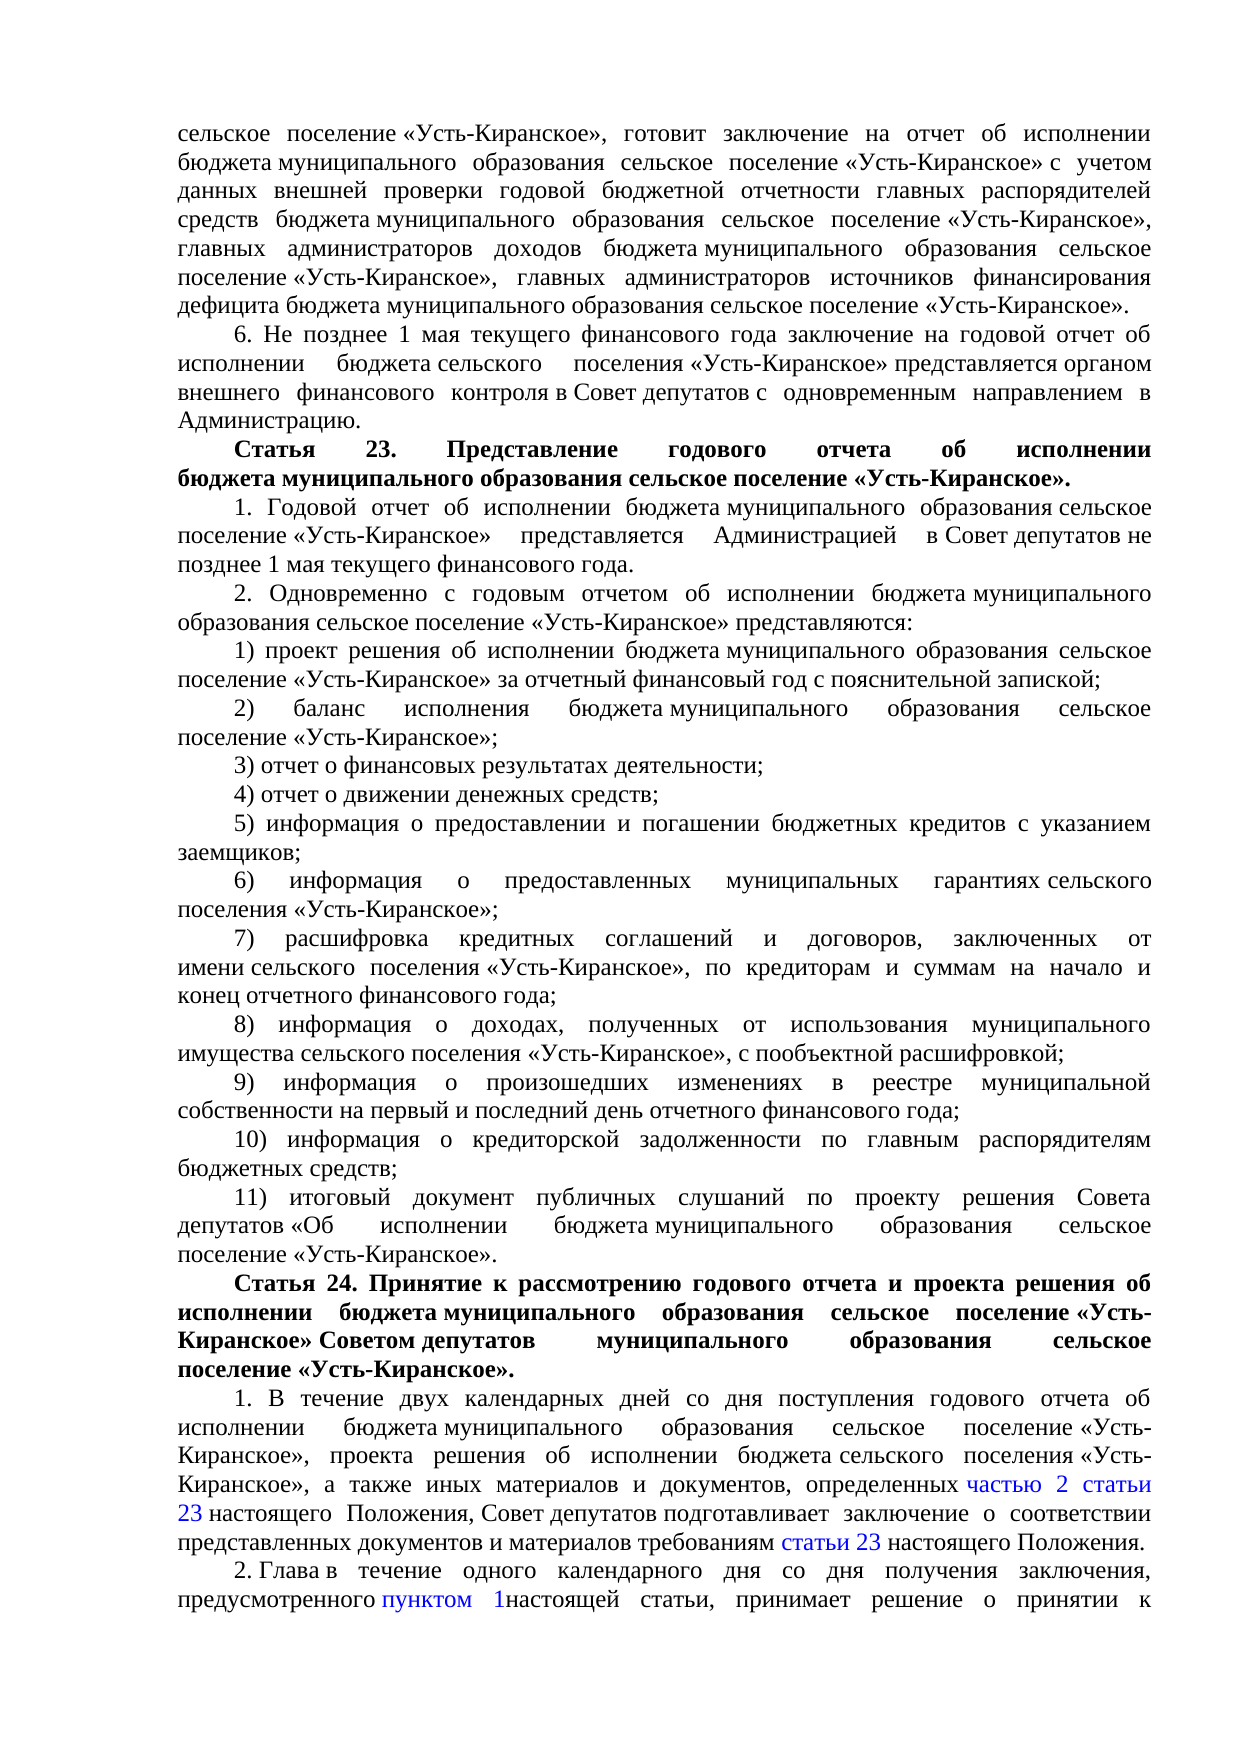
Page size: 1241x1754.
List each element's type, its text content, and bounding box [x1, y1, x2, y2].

text 11) итоговый документ публичных слушаний по проекту решения Совета депутатов «Об исполнении бюджета муниципального образования сельское поселение «Усть-Киранское». [177, 1182, 1152, 1268]
text 2) баланс исполнения бюджета муниципального образования сельское поселение «Усть-Киранское»; [177, 693, 1152, 751]
text 1. В течение двух календарных дней со дня поступления годового отчета об исполнении бюджета муниципального образования сельское поселение «Усть-Киранское», проекта решения об исполнении бюджета сельского поселения «Усть-Киранское», а также иных материалов и документов, определенных частью 2 статьи 23 настоящего Положения, Совет депутатов подготавливает заключение о соответствии представленных документов и материалов требованиям статьи 23 настоящего Положения. [177, 1383, 1152, 1556]
text 4) отчет о движении денежных средств; [177, 779, 1152, 808]
text 5) информация о предоставлении и погашении бюджетных кредитов с указанием заемщиков; [177, 808, 1152, 866]
text 7) расшифровка кредитных соглашений и договоров, заключенных от имени сельского поселения «Усть-Киранское», по кредиторам и суммам на начало и конец отчетного финансового года; [177, 923, 1152, 1009]
text 6. Не позднее 1 мая текущего финансового года заключение на годовой отчет об исполнении бюджета сельского поселения «Усть-Киранское» представляется органом внешнего финансового контроля в Совет депутатов с одновременным направлением в Администрацию. [177, 319, 1152, 434]
text 8) информация о доходах, полученных от использования муниципального имущества сельского поселения «Усть-Киранское», с пообъектной расшифровкой; [177, 1009, 1152, 1067]
text 6) информация о предоставленных муниципальных гарантиях сельского поселения «Усть-Киранское»; [177, 866, 1152, 923]
text 3) отчет о финансовых результатах деятельности; [177, 751, 1152, 779]
text 1. Годовой отчет об исполнении бюджета муниципального образования сельское поселение «Усть-Киранское» представляется Администрацией в Совет депутатов не позднее 1 мая текущего финансового года. [177, 492, 1152, 578]
text 2. Одновременно с годовым отчетом об исполнении бюджета муниципального образования сельское поселение «Усть-Киранское» представляются: [177, 578, 1152, 636]
text 1) проект решения об исполнении бюджета муниципального образования сельское поселение «Усть-Киранское» за отчетный финансовый год с пояснительной запиской; [177, 636, 1152, 693]
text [177, 1556, 1152, 1613]
title Статья 23. Представление годового отчета об исполнении бюджета муниципального образования сельское поселение «Усть-Киранское». [177, 434, 1152, 492]
text 10) информация о кредиторской задолженности по главным распорядителям бюджетных средств; [177, 1124, 1152, 1182]
title Статья 24. Принятие к рассмотрению годового отчета и проекта решения об исполнении бюджета муниципального образования сельское поселение «Усть-Киранское» Советом депутатов муниципального образования сельское поселение «Усть-Киранское». [177, 1268, 1152, 1383]
text 9) информация о произошедших изменениях в реестре муниципальной собственности на первый и последний день отчетного финансового года; [177, 1067, 1152, 1124]
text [177, 118, 1152, 319]
